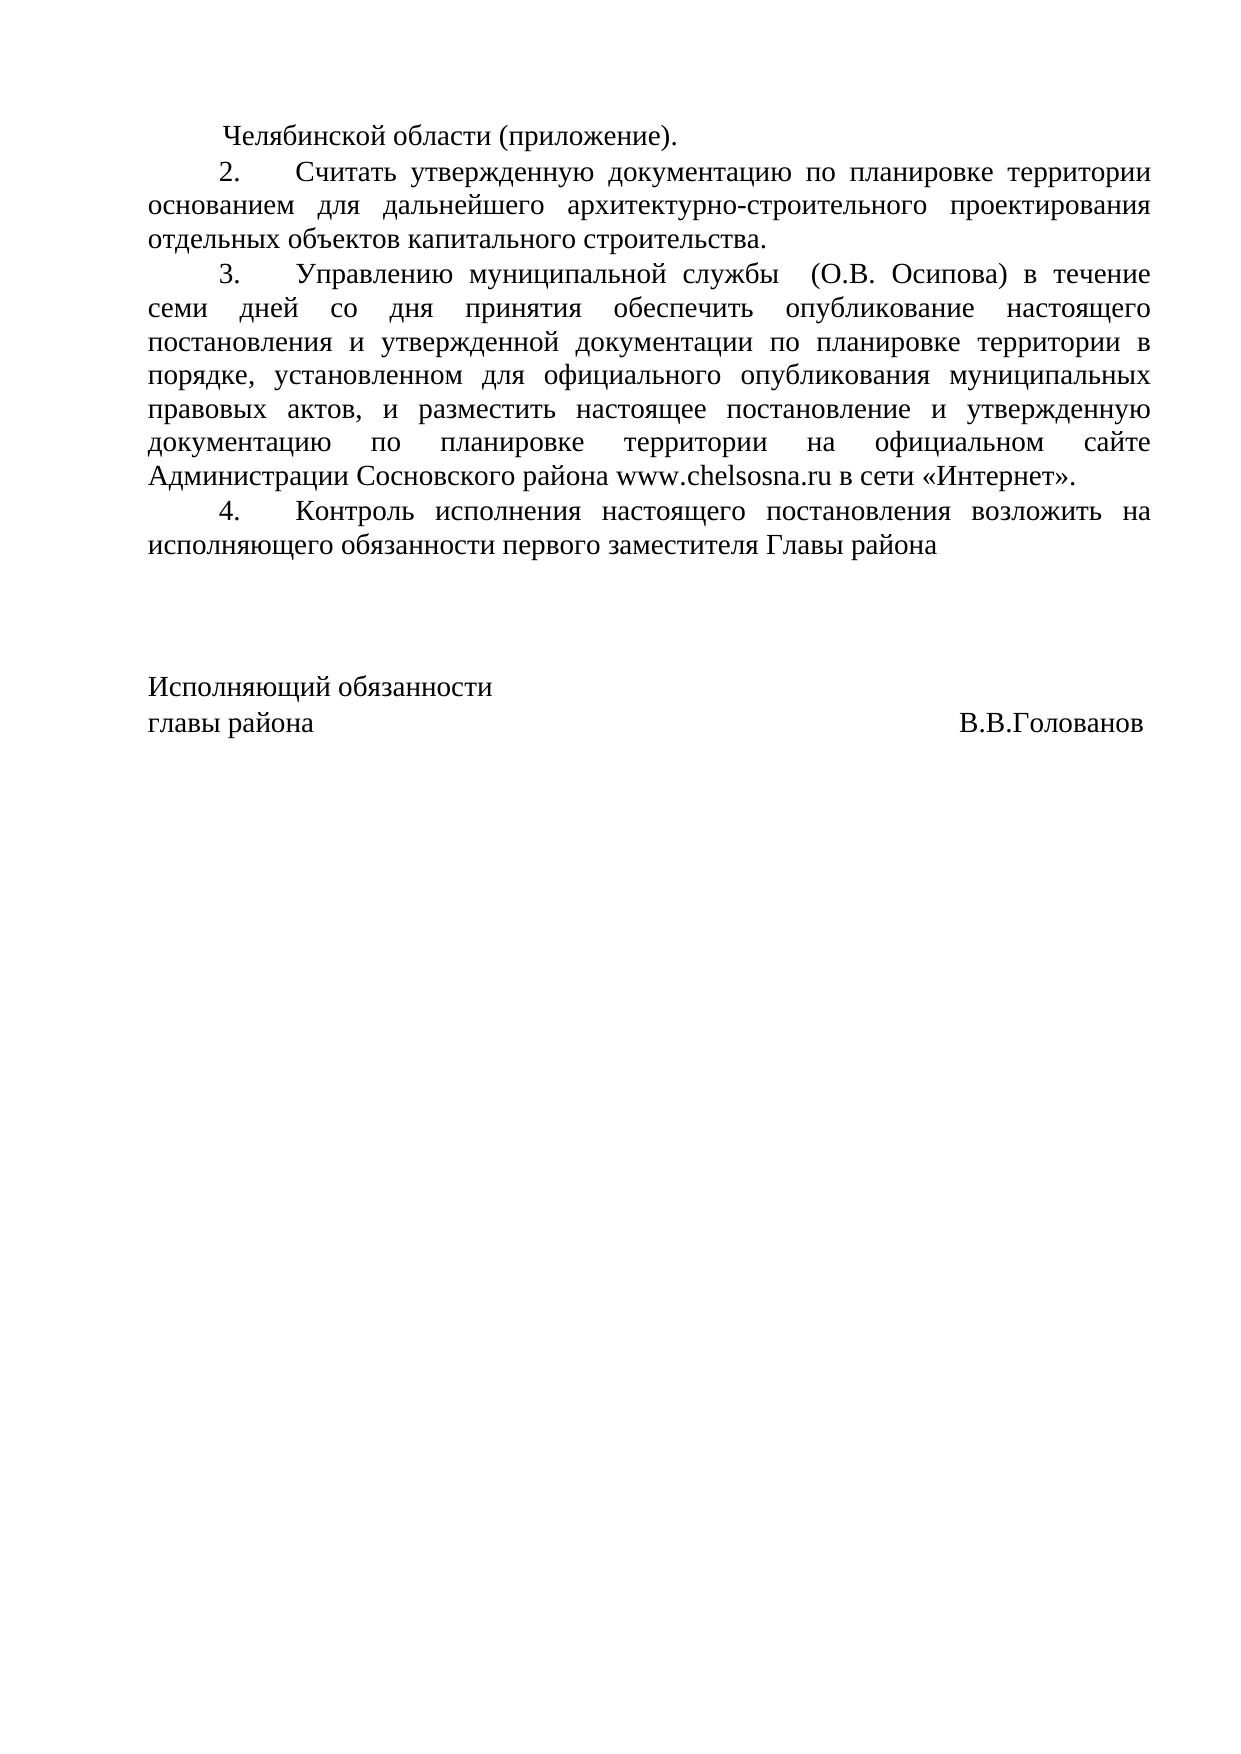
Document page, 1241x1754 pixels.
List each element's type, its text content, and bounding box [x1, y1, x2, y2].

list Считать утвержденную документацию по планировке территории основанием для дальнейшего архитектурно-строительного проектирования отдельных объектов капитального строительства. [148, 154, 1152, 254]
text Исполняющий обязанности [148, 669, 1152, 703]
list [223, 118, 1152, 152]
text главы района В.В.Голованов [148, 705, 1152, 739]
list Контроль исполнения настоящего постановления возложить на исполняющего обязанности первого заместителя Главы района [148, 493, 1152, 561]
list Управлению муниципальной службы (О.В. Осипова) в течение семи дней со дня принятия обеспечить опубликование настоящего постановления и утвержденной документации по планировке территории в порядке, установленном для официального опубликования муниципальных правовых актов, и разместить настоящее постановление и утвержденную документацию по планировке территории на официальном сайте Администрации Сосновского района www.chelsosna.ru в сети «Интернет». [148, 257, 1152, 491]
